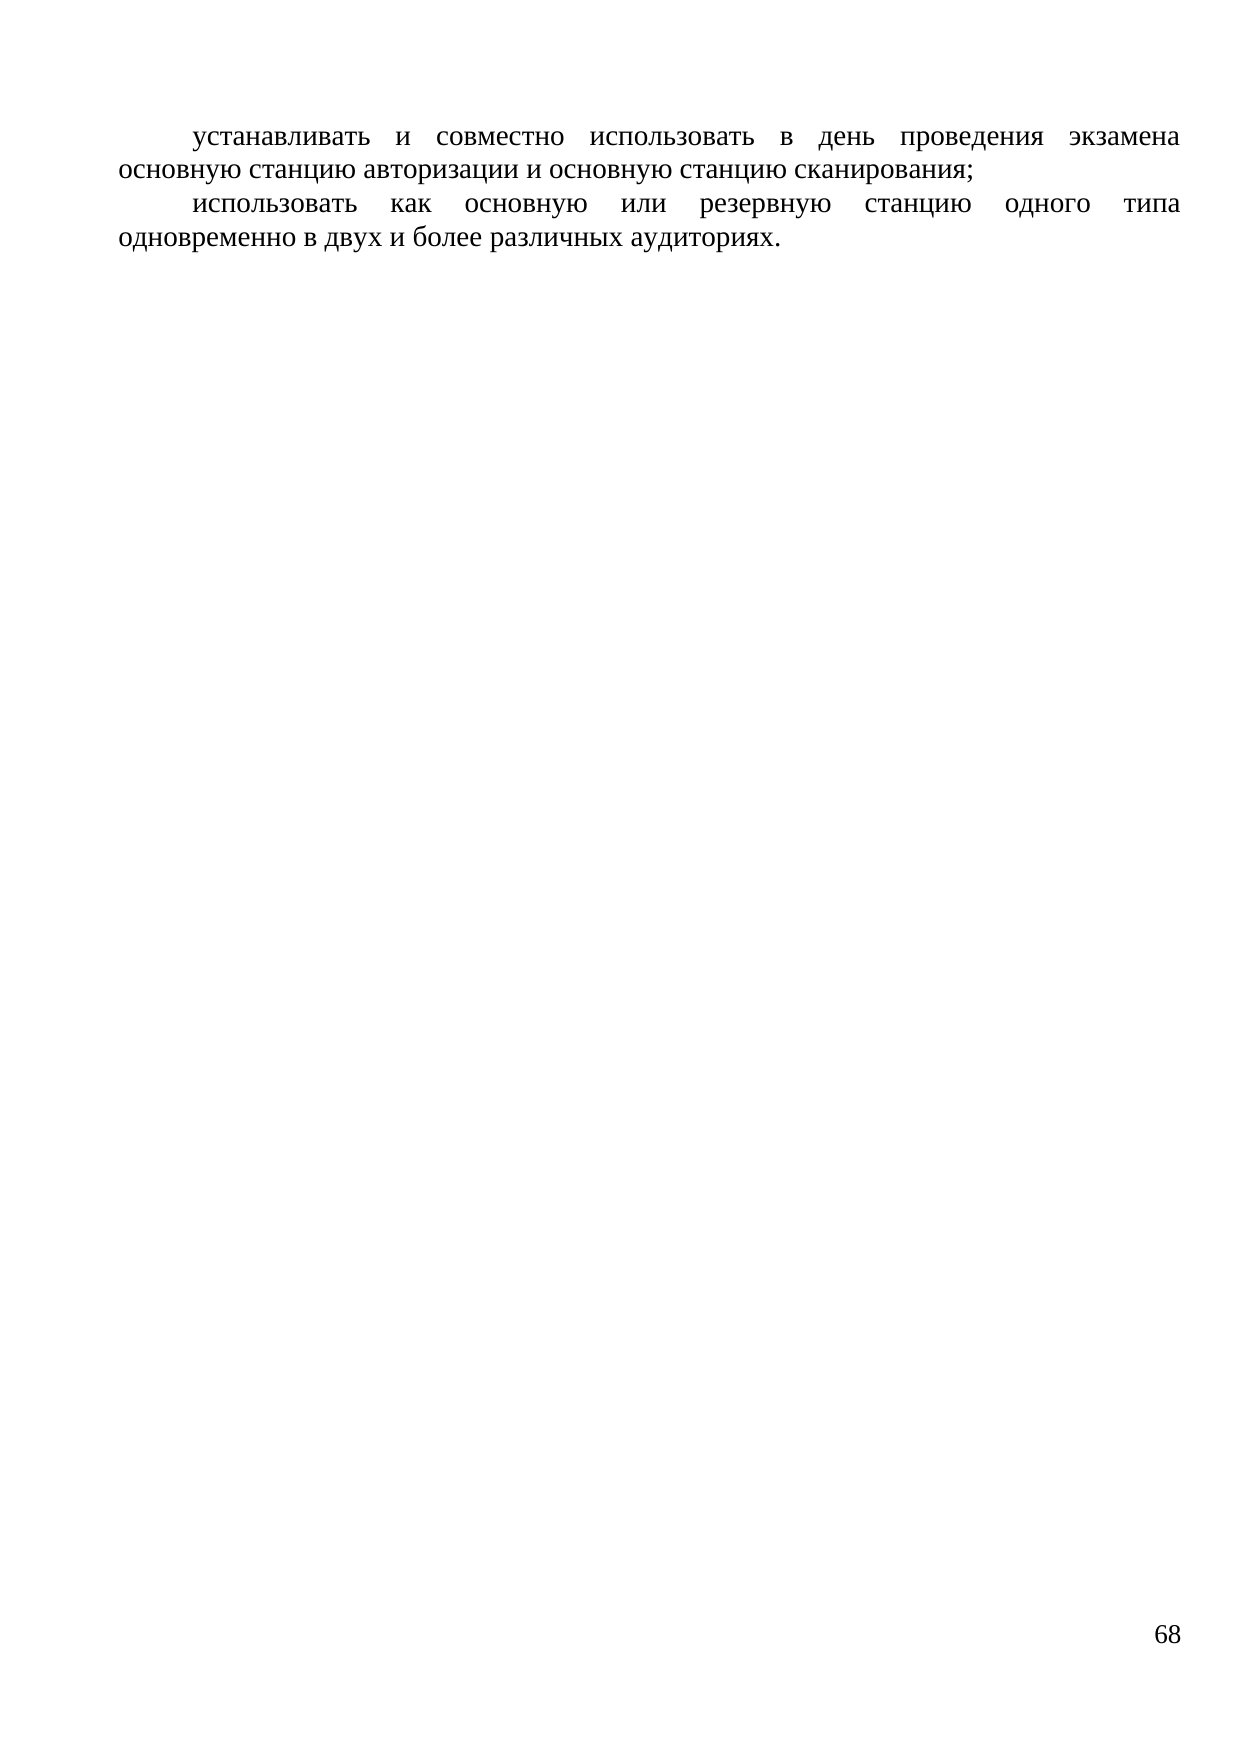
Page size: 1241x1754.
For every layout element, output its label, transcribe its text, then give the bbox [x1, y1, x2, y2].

list устанавливать и совместно использовать в день проведения экзамена основную станцию авторизации и основную станцию сканирования; [118, 118, 1181, 185]
list использовать как основную или резервную станцию одного типа одновременно в двух и более различных аудиториях. [118, 185, 1181, 252]
